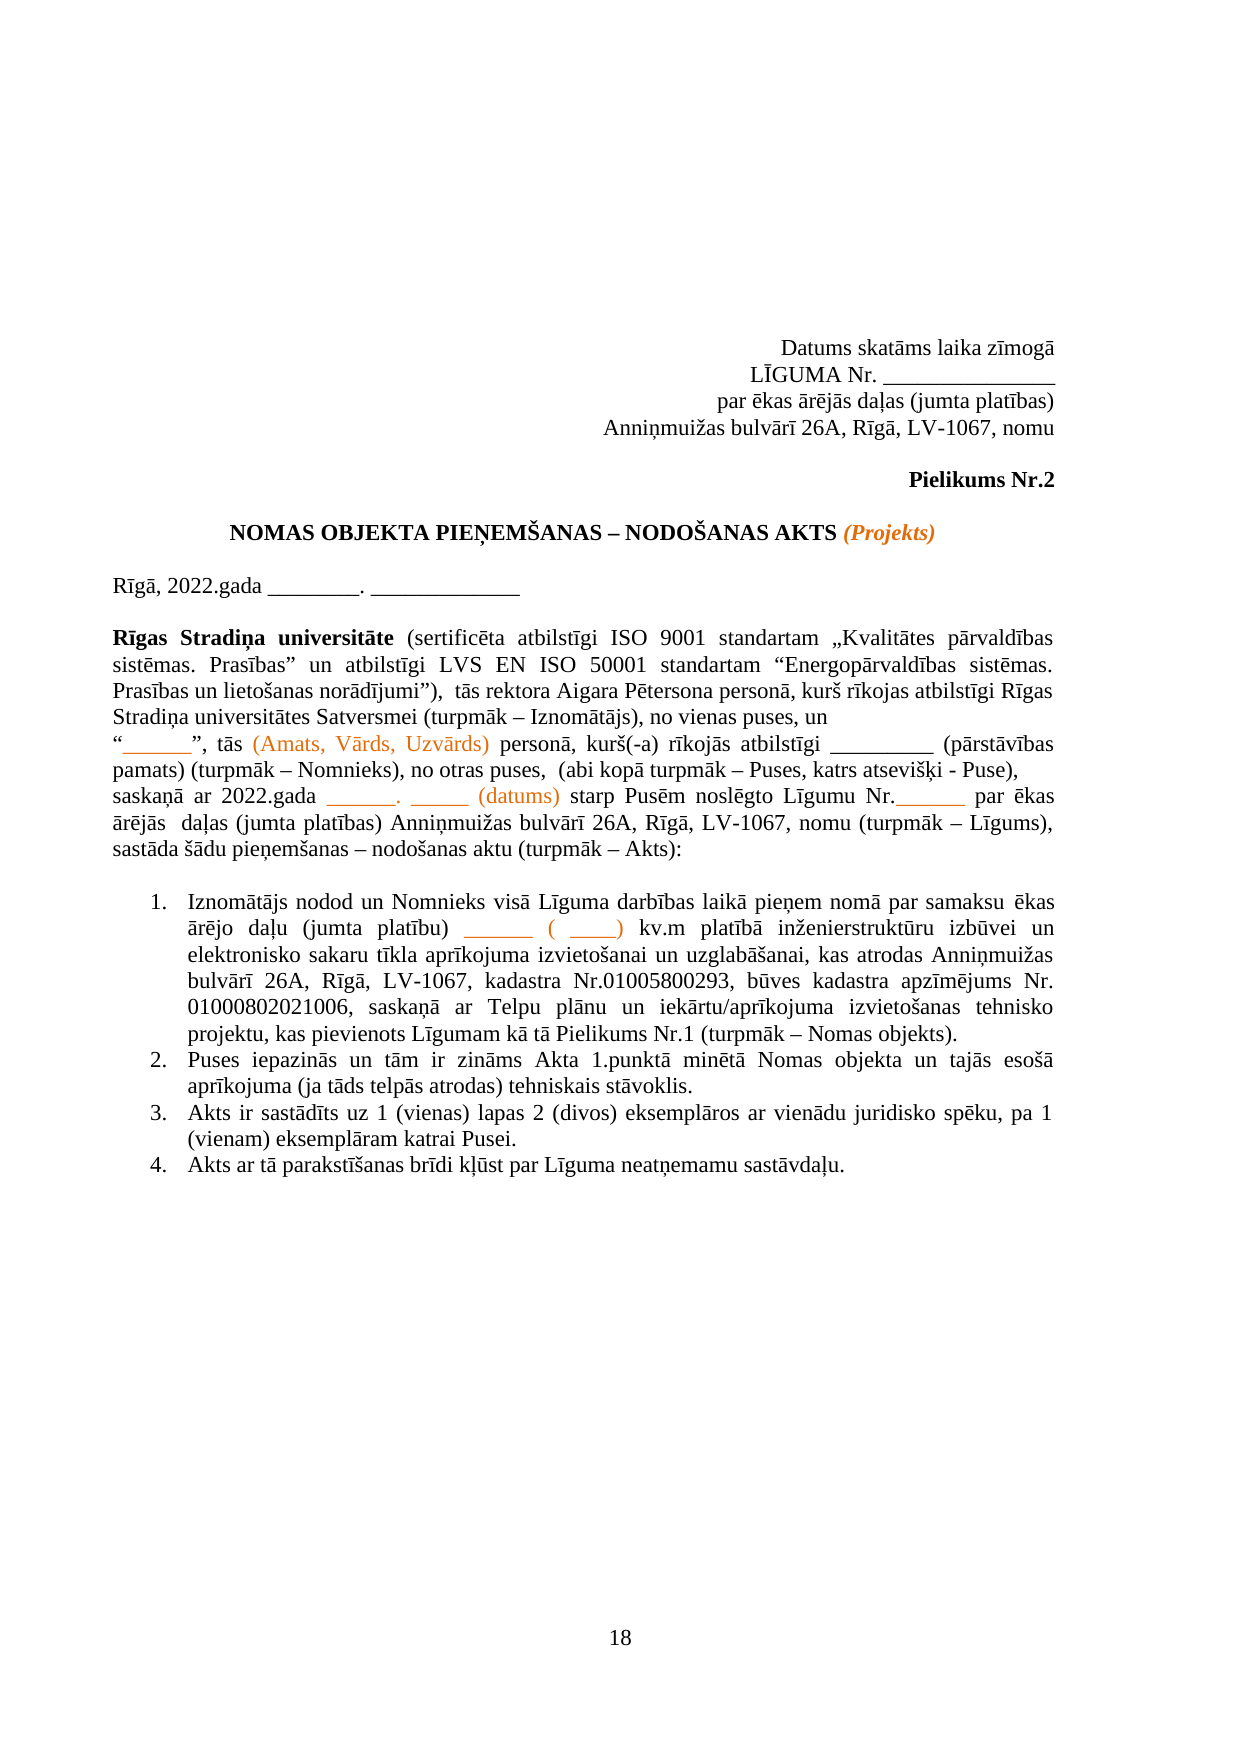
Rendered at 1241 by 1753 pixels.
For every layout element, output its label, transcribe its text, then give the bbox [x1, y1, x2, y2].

list Puses iepazinās un tām ir zināms Akta 1.punktā minētā Nomas objekta un tajās esošā aprīkojuma (ja tāds telpās atrodas) tehniskais stāvoklis. [150, 1046, 1055, 1099]
list Iznomātājs nodod un Nomnieks visā Līguma darbības laikā pieņem nomā par samaksu ēkas ārējo daļu (jumta platību) ______ ( ____) kv.m platībā inženierstruktūru izbūvei un elektronisko sakaru tīkla aprīkojuma izvietošanai un uzglabāšanai, kas atrodas Anniņmuižas bulvārī 26A, Rīgā, LV-1067, kadastra Nr.01005800293, būves kadastra apzīmējums Nr. 01000802021006, saskaņā ar Telpu plānu un iekārtu/aprīkojuma izvietošanas tehnisko projektu, kas pievienots Līgumam kā tā Pielikums Nr.1 (turpmāk – Nomas objekts). [150, 888, 1055, 1046]
text par ēkas ārējās daļas (jumta platības) [112, 387, 1055, 413]
text Datums skatāms laika zīmogā [112, 334, 1055, 361]
text Pielikums Nr.2 [112, 466, 1055, 493]
text Rīgas Stradiņa universitāte (sertificēta atbilstīgi ISO 9001 standartam „Kvalitātes pārvaldības sistēmas. Prasības” un atbilstīgi LVS EN ISO 50001 standartam “Energopārvaldības sistēmas. Prasības un lietošanas norādījumi”), tās rektora Aigara Pētersona personā, kurš rīkojas atbilstīgi Rīgas Stradiņa universitātes Satversmei (turpmāk – Iznomātājs), no vienas puses, un [112, 624, 1055, 730]
text Rīgā, 2022.gada ________. _____________ [112, 572, 1055, 598]
list Akts ir sastādīts uz 1 (vienas) lapas 2 (divos) eksemplāros ar vienādu juridisko spēku, pa 1 (vienam) eksemplāram katrai Pusei. [150, 1099, 1055, 1151]
list Akts ar tā parakstīšanas brīdi kļūst par Līguma neatņemamu sastāvdaļu. [150, 1151, 1055, 1178]
text NOMAS OBJEKTA PIEŅEMŠANAS – NODOŠANAS AKTS (Projekts) [112, 519, 1055, 545]
text LĪGUMA Nr. _______________ [112, 361, 1055, 387]
text Anniņmuižas bulvārī 26A, Rīgā, LV-1067, nomu [112, 413, 1055, 440]
text “______”, tās (Amats, Vārds, Uzvārds) personā, kurš(-a) rīkojās atbilstīgi _________ (pārstāvības pamats) (turpmāk – Nomnieks), no otras puses, (abi kopā turpmāk – Puses, katrs atsevišķi - Puse), [112, 730, 1055, 782]
text saskaņā ar 2022.gada ______. _____ (datums) starp Pusēm noslēgto Līgumu Nr.______ par ēkas ārējās daļas (jumta platības) Anniņmuižas bulvārī 26A, Rīgā, LV-1067, nomu (turpmāk – Līgums), sastāda šādu pieņemšanas – nodošanas aktu (turpmāk – Akts): [112, 782, 1055, 862]
